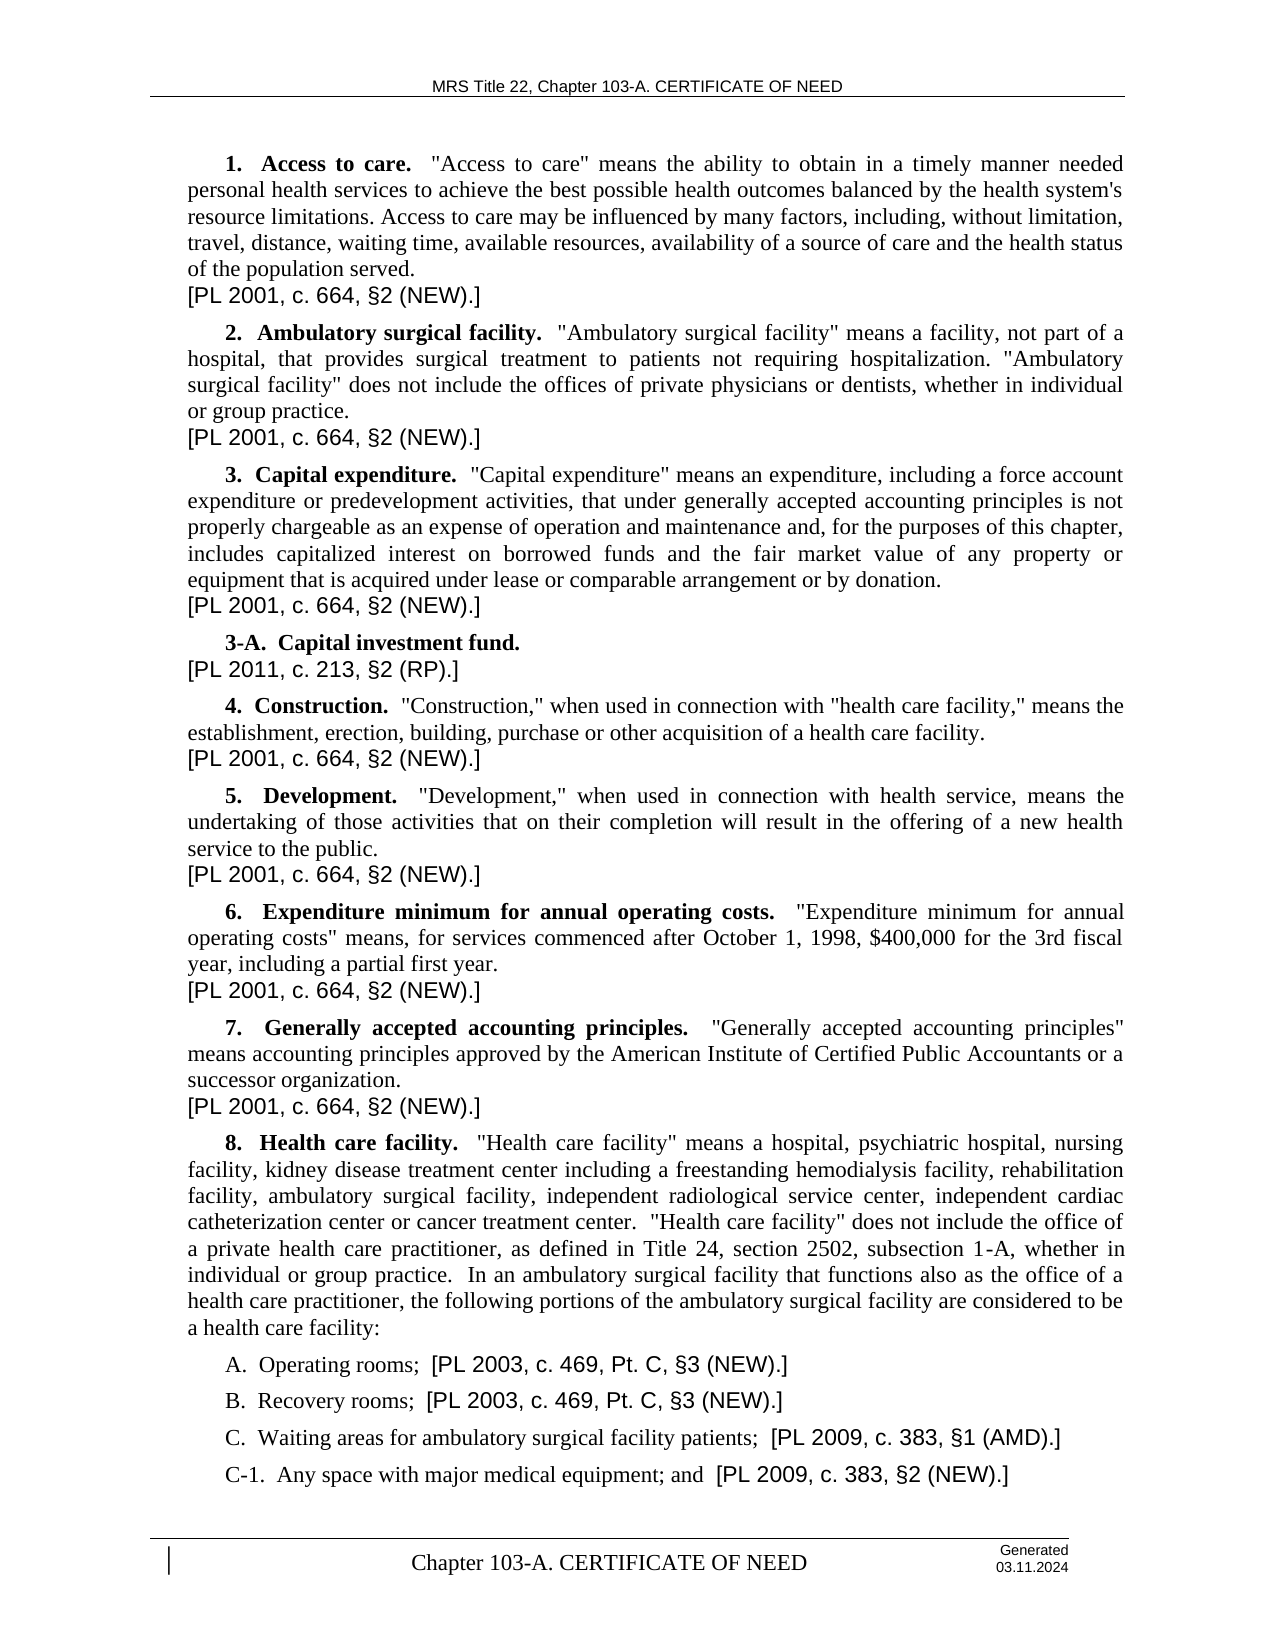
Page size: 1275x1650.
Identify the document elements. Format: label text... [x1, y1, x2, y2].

text [PL 2001, c. 664, §2 (NEW).] [187, 977, 1125, 1003]
text 3. Capital expenditure. "Capital expenditure" means an expenditure, including a force account expenditure or predevelopment activities, that under generally accepted accounting principles is not properly chargeable as an expense of operation and maintenance and, for the purposes of this chapter, includes capitalized interest on borrowed funds and the fair market value of any property or equipment that is acquired under lease or comparable arrangement or by donation. [187, 461, 1125, 592]
text [PL 2001, c. 664, §2 (NEW).] [187, 861, 1125, 887]
text A. Operating rooms; [PL 2003, c. 469, Pt. C, §3 (NEW).] [225, 1351, 1125, 1377]
text 5. Development. "Development," when used in connection with health service, means the undertaking of those activities that on their completion will result in the offering of a new health service to the public. [187, 782, 1125, 861]
text 3-A. Capital investment fund. [187, 629, 1125, 656]
text [PL 2001, c. 664, §2 (NEW).] [187, 282, 1125, 308]
text 8. Health care facility. "Health care facility" means a hospital, psychiatric hospital, nursing facility, kidney disease treatment center including a freestanding hemodialysis facility, rehabilitation facility, ambulatory surgical facility, independent radiological service center, independent cardiac catheterization center or cancer treatment center. "Health care facility" does not include the office of a private health care practitioner, as defined in Title 24, section 2502, subsection 1‑A, whether in individual or group practice. In an ambulatory surgical facility that functions also as the office of a health care practitioner, the following portions of the ambulatory surgical facility are considered to be a health care facility: [187, 1129, 1125, 1340]
text 7. Generally accepted accounting principles. "Generally accepted accounting principles" means accounting principles approved by the American Institute of Certified Public Accountants or a successor organization. [187, 1013, 1125, 1093]
text 1. Access to care. "Access to care" means the ability to obtain in a timely manner needed personal health services to achieve the best possible health outcomes balanced by the health system's resource limitations. Access to care may be influenced by many factors, including, without limitation, travel, distance, waiting time, available resources, availability of a source of care and the health status of the population served. [187, 150, 1125, 282]
text [PL 2001, c. 664, §2 (NEW).] [187, 745, 1125, 771]
text C-1. Any space with major medical equipment; and [PL 2009, c. 383, §2 (NEW).] [225, 1461, 1125, 1488]
text 2. Ambulatory surgical facility. "Ambulatory surgical facility" means a facility, not part of a hospital, that provides surgical treatment to patients not requiring hospitalization. "Ambulatory surgical facility" does not include the offices of private physicians or dentists, whether in individual or group practice. [187, 318, 1125, 424]
text 6. Expenditure minimum for annual operating costs. "Expenditure minimum for annual operating costs" means, for services commenced after October 1, 1998, $400,000 for the 3rd fiscal year, including a partial first year. [187, 898, 1125, 977]
text [PL 2001, c. 664, §2 (NEW).] [187, 592, 1125, 619]
text B. Recovery rooms; [PL 2003, c. 469, Pt. C, §3 (NEW).] [225, 1387, 1125, 1414]
text C. Waiting areas for ambulatory surgical facility patients; [PL 2009, c. 383, §1 (AMD).] [225, 1424, 1125, 1451]
text [PL 2001, c. 664, §2 (NEW).] [187, 1093, 1125, 1119]
text [PL 2001, c. 664, §2 (NEW).] [187, 424, 1125, 450]
text 4. Construction. "Construction," when used in connection with "health care facility," means the establishment, erection, building, purchase or other acquisition of a health care facility. [187, 692, 1125, 745]
text [PL 2011, c. 213, §2 (RP).] [187, 656, 1125, 682]
